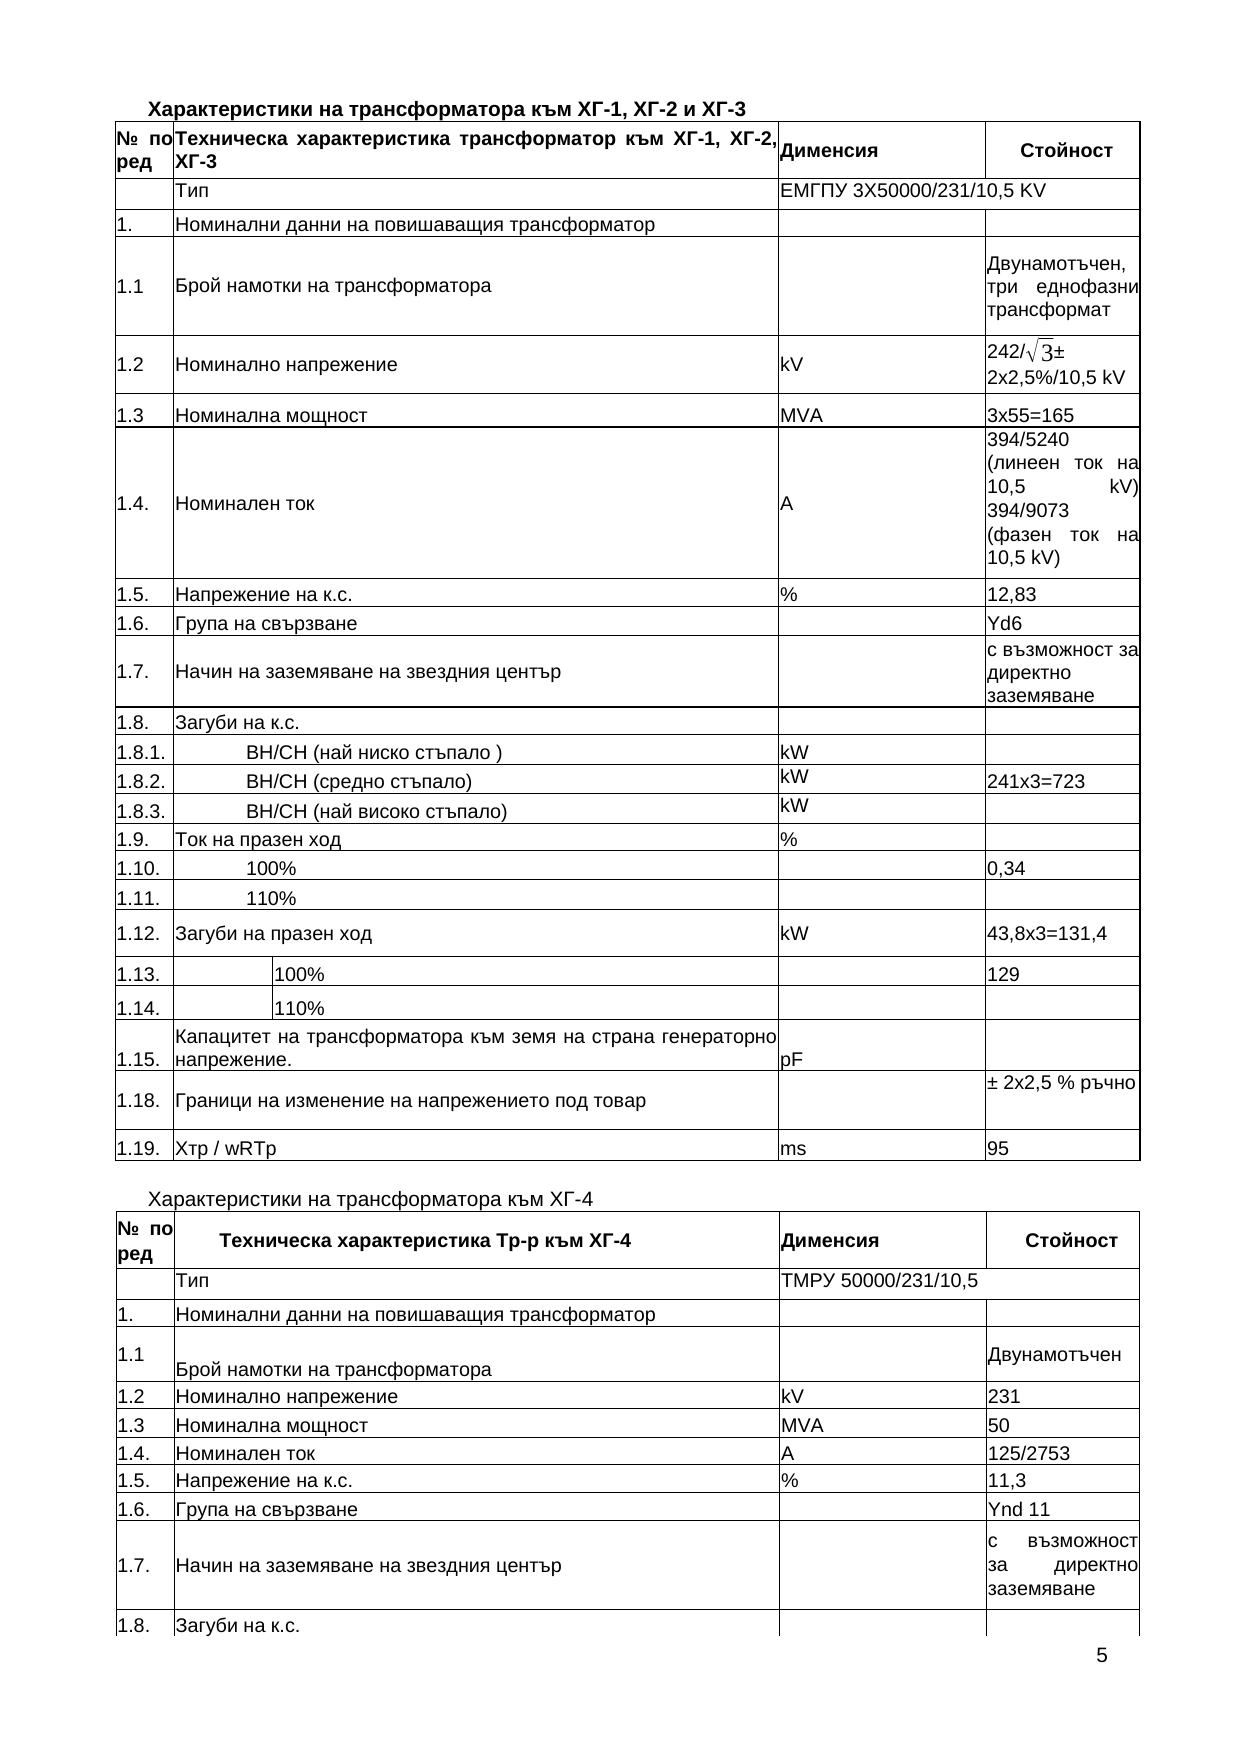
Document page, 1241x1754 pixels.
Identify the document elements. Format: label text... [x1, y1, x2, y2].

table_cell 1.7. [117, 1521, 174, 1609]
table_cell [986, 794, 1139, 823]
table_cell 1.11. [116, 880, 173, 909]
table_cell [780, 1610, 986, 1636]
table_cell Загуби на к.с. [175, 1610, 779, 1636]
table_cell [779, 851, 985, 879]
table_cell Номинален ток [174, 428, 778, 578]
table_cell [986, 708, 1139, 734]
table_cell 1.6. [117, 1493, 174, 1520]
table_cell 1.3 [116, 394, 173, 426]
table_cell 100% [273, 957, 778, 985]
table_cell Yd6 [986, 607, 1139, 634]
text Характеристики на трансформатора към ХГ-4 [148, 1187, 1107, 1211]
table_cell 0,34 [986, 851, 1139, 879]
table_cell 1. [116, 210, 173, 236]
table_cell 1.8. [117, 1610, 174, 1636]
table_cell [779, 957, 985, 985]
table_cell 1.13. [116, 957, 173, 985]
table_cell c възможност за директно заземяване [987, 1521, 1139, 1609]
table_cell [779, 636, 985, 706]
table_cell 11,3 [987, 1465, 1139, 1492]
table_cell 231 [987, 1382, 1139, 1408]
table_cell 1.4. [117, 1438, 174, 1464]
table_header № по ред [117, 1212, 174, 1268]
table_cell [117, 1269, 174, 1298]
table_cell [986, 824, 1139, 850]
table_cell 1.4. [116, 428, 173, 578]
table_cell 110% [273, 986, 778, 1019]
table_cell kW [779, 794, 985, 823]
table_cell [779, 210, 985, 236]
table_cell Номинално напрежение [174, 336, 778, 392]
table_header Дименсия [780, 1212, 986, 1268]
table_cell Номинален ток [175, 1438, 779, 1464]
table_cell 1.19. [116, 1130, 173, 1160]
table_cell 1.3 [117, 1409, 174, 1437]
table_cell [780, 1300, 986, 1326]
table_cell kV [780, 1382, 986, 1408]
table_header № по ред [116, 122, 173, 178]
table_cell Граници на изменение на напрежението под товар [174, 1071, 778, 1129]
table_cell Тип [175, 1269, 779, 1298]
table_cell 1.14. [116, 986, 173, 1019]
table_cell [116, 179, 173, 208]
table_cell 129 [986, 957, 1139, 985]
table_cell Напрежение на к.с. [174, 579, 778, 606]
table_header Дименсия [779, 122, 985, 178]
table_cell A [780, 1438, 986, 1464]
table_cell Брой намотки на трансформатора [175, 1327, 779, 1381]
table_cell 1.7. [116, 636, 173, 706]
table_cell Група на свързване [174, 607, 778, 634]
table_cell 1.10. [116, 851, 173, 879]
table_cell 241x3=723 [986, 765, 1139, 793]
table_cell Начин на заземяване на звездния център [174, 636, 778, 706]
table_cell [986, 986, 1139, 1019]
table_cell Номинални данни на повишаващия трансформатор [175, 1300, 779, 1326]
table_cell 125/2753 [987, 1438, 1139, 1464]
table_cell [779, 607, 985, 634]
table_cell [780, 1493, 986, 1520]
table_cell A [779, 428, 985, 578]
table_cell [174, 986, 272, 1019]
table_cell MVA [780, 1409, 986, 1437]
table_cell [779, 986, 985, 1019]
table_cell kV [779, 336, 985, 392]
table_cell Група на свързване [175, 1493, 779, 1520]
table_cell ВН/СН (най ниско стъпало ) [174, 735, 778, 764]
table_cell Брой намотки на трансформатора [174, 237, 778, 335]
table_cell ЕМГПУ 3X50000/231/10,5 KV [779, 179, 1139, 208]
table_cell Двунамотъчен [987, 1327, 1139, 1381]
table_cell Ynd 11 [987, 1493, 1139, 1520]
table_cell ТМРУ 50000/231/10,5 [780, 1269, 1139, 1298]
table_cell Номинални данни на повишаващия трансформатор [174, 210, 778, 236]
table_cell 1.2 [117, 1382, 174, 1408]
table_cell 1.5. [116, 579, 173, 606]
table_cell Напрежение на к.с. [175, 1465, 779, 1492]
table_header Техническа характеристика Тр-р към ХГ-4 [175, 1212, 779, 1268]
table_cell [986, 880, 1139, 909]
table_cell Капацитет на трансформатора към земя на страна генераторно напрежение. [174, 1020, 778, 1070]
table_cell [986, 1020, 1139, 1070]
table_cell [779, 708, 985, 734]
table_cell kW [779, 765, 985, 793]
table_cell 242/± 2х2,5%/10,5 kV [986, 336, 1139, 392]
table_cell % [779, 824, 985, 850]
table_cell [779, 880, 985, 909]
table_cell Загуби на празен ход [174, 910, 778, 956]
table_cell 1.9. [116, 824, 173, 850]
table_cell 1.8. [116, 708, 173, 734]
table_cell 1.1 [116, 237, 173, 335]
table_cell kW [779, 735, 985, 764]
table_cell [174, 957, 272, 985]
table_cell Ток на празен ход [174, 824, 778, 850]
table_cell ± 2x2,5 % ръчно [986, 1071, 1139, 1129]
table_cell % [780, 1465, 986, 1492]
table_header Техническа характеристика трансформатор към ХГ-1, ХГ-2, ХГ-3 [174, 122, 778, 178]
table_cell Двунамотъчен, три еднофазни трансформат [986, 237, 1139, 335]
table_cell [779, 1071, 985, 1129]
table_cell ВН/СН (средно стъпало) [174, 765, 778, 793]
table_header Стойност [987, 1212, 1139, 1268]
table_cell pF [779, 1020, 985, 1070]
table_cell 110% [174, 880, 778, 909]
table_cell [780, 1521, 986, 1609]
table_cell 1.8.2. [116, 765, 173, 793]
table_cell 95 [986, 1130, 1139, 1160]
table_cell [779, 237, 985, 335]
table_cell 12,83 [986, 579, 1139, 606]
table_cell 1.6. [116, 607, 173, 634]
table_cell ВН/СН (най високо стъпало) [174, 794, 778, 823]
table_cell [987, 1610, 1139, 1636]
table_cell 1. [117, 1300, 174, 1326]
table_cell 1.8.3. [116, 794, 173, 823]
table_cell ms [779, 1130, 985, 1160]
table_cell Хтр / wRTp [174, 1130, 778, 1160]
table_cell 3x55=165 [986, 394, 1139, 426]
table_cell [780, 1327, 986, 1381]
table_cell 1.18. [116, 1071, 173, 1129]
table_cell 50 [987, 1409, 1139, 1437]
table_cell 1.12. [116, 910, 173, 956]
table_cell Номинално напрежение [175, 1382, 779, 1408]
table_cell 394/5240 (линеен ток на 10,5 kV) 394/9073 (фазен ток на 10,5 kV) [986, 428, 1139, 578]
table_cell Начин на заземяване на звездния център [175, 1521, 779, 1609]
text Характеристики на трансформатора към ХГ-1, ХГ-2 и ХГ-3 [148, 97, 1107, 121]
table_cell % [779, 579, 985, 606]
table_cell MVA [779, 394, 985, 426]
table_cell Номинална мощност [175, 1409, 779, 1437]
table_cell 1.2 [116, 336, 173, 392]
table_cell Загуби на к.с. [174, 708, 778, 734]
table_cell 1.5. [117, 1465, 174, 1492]
table_cell 1.8.1. [116, 735, 173, 764]
table_cell [987, 1300, 1139, 1326]
table_cell kW [779, 910, 985, 956]
table_cell 1.1 [117, 1327, 174, 1381]
table_cell Номинална мощност [174, 394, 778, 426]
table_cell 43,8x3=131,4 [986, 910, 1139, 956]
table_cell 1.15. [116, 1020, 173, 1070]
table_cell с възможност за директно заземяване [986, 636, 1139, 706]
table_cell Тип [174, 179, 778, 208]
table_cell [986, 735, 1139, 764]
table_header Стойност [986, 122, 1139, 178]
table_cell [986, 210, 1139, 236]
table_cell 100% [174, 851, 778, 879]
